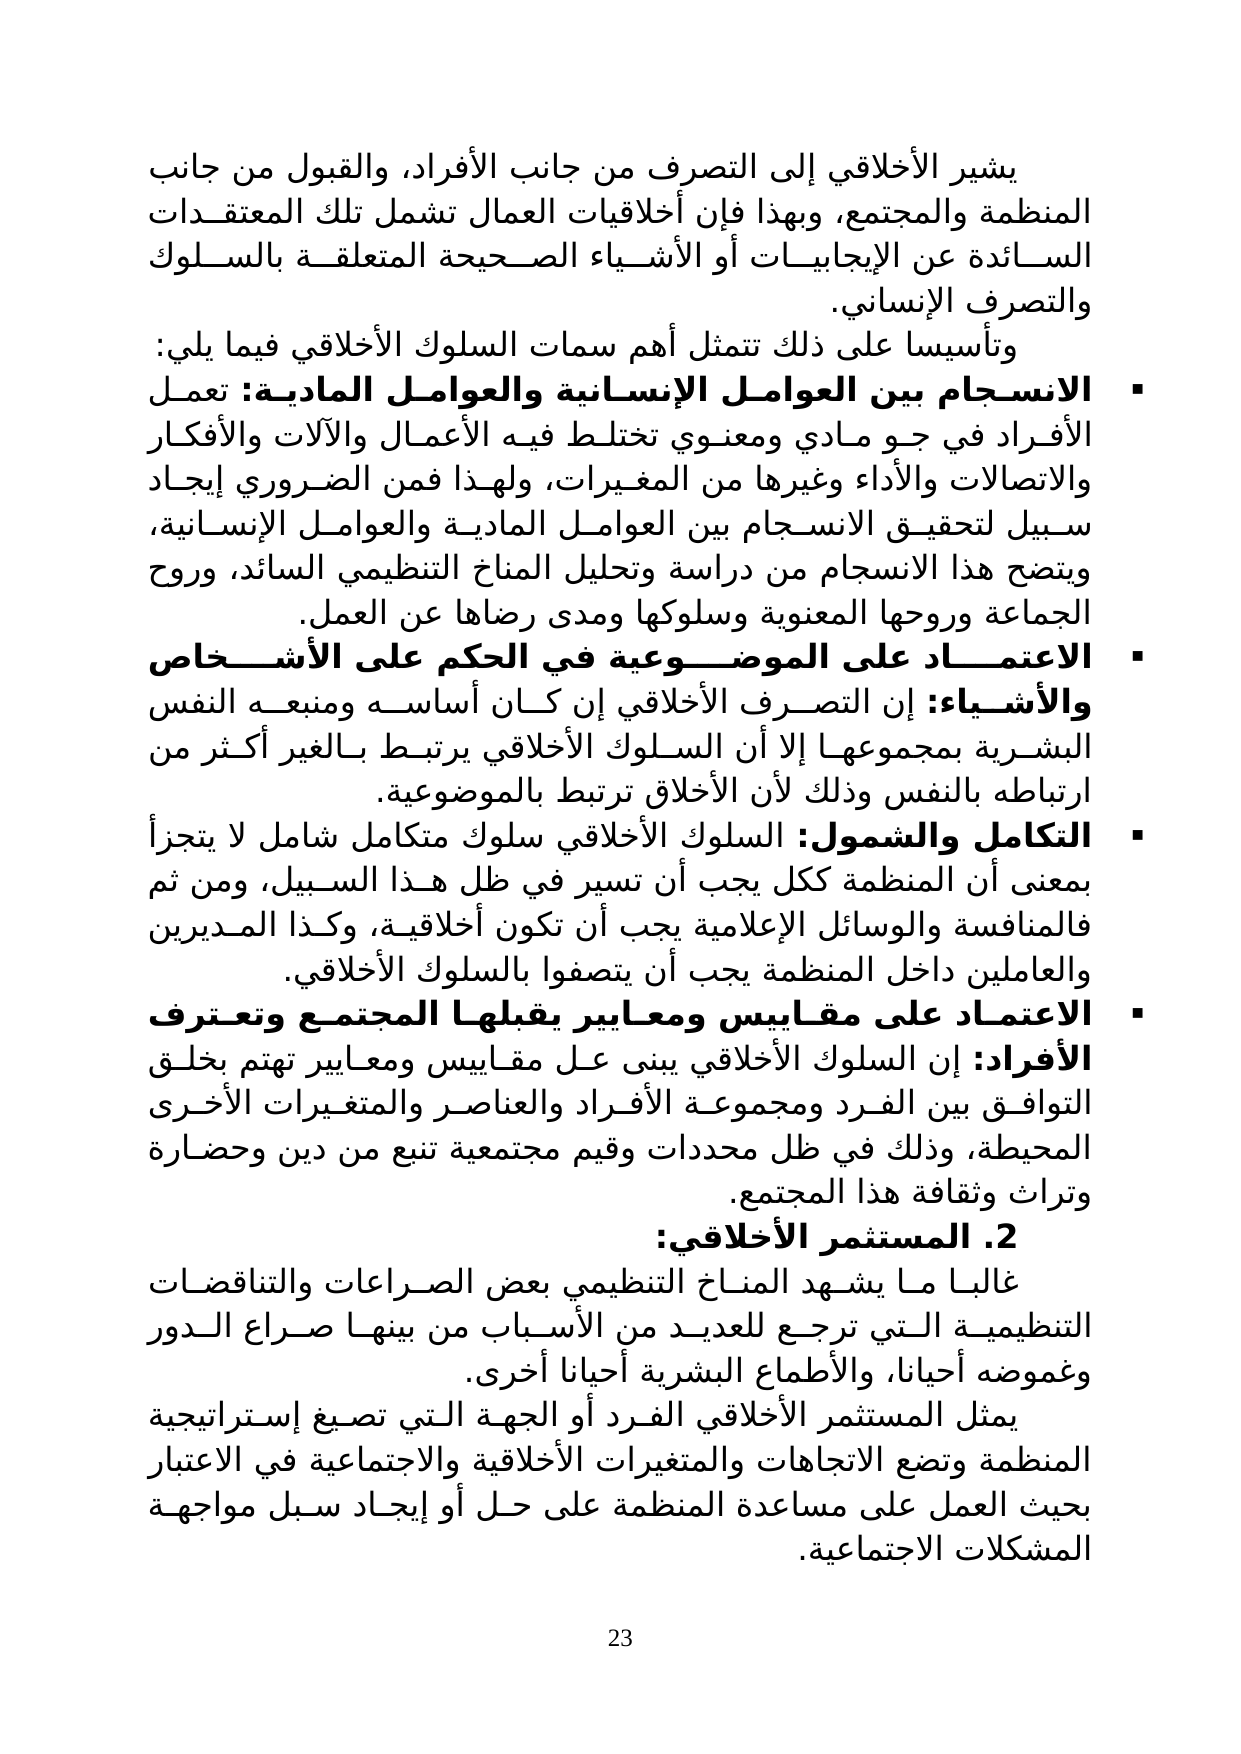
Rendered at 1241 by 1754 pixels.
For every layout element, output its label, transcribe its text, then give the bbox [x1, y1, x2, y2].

list الاعتماد على مقاييس ومعايير يقبلها المجتمع وتعترف الأفراد: إن السلوك الأخلاقي يبنى عل مقاييس ومعايير تهتم بخلق التوافق بين الفرد ومجموعة الأفراد والعناصر والمتغيرات الأخرى المحيطة، وذلك في ظل محددات وقيم مجتمعية تنبع من دين وحضارة وتراث وثقافة هذا المجتمع. [148, 995, 1130, 1212]
list التكامل والشمول: السلوك الأخلاقي سلوك متكامل شامل لا يتجزأ بمعنى أن المنظمة ككل يجب أن تسير في ظل هذا السبيل، ومن ثم فالمنافسة والوسائل الإعلامية يجب أن تكون أخلاقية، وكذا المديرين والعاملين داخل المنظمة يجب أن يتصفوا بالسلوك الأخلاقي. [148, 816, 1130, 989]
list الانسجام بين العوامل الإنسانية والعوامل المادية: تعمل الأفراد في جو مادي ومعنوي تختلط فيه الأعمال والآلات والأفكار والاتصالات والأداء وغيرها من المغيرات، ولهذا فمن الضروري إيجاد سبيل لتحقيق الانسجام بين العوامل المادية والعوامل الإنسانية، ويتضح هذا الانسجام من دراسة وتحليل المناخ التنظيمي السائد، وروح الجماعة وروحها المعنوية وسلوكها ومدى رضاها عن العمل. [148, 371, 1130, 632]
list الاعتماد على الموضوعية في الحكم على الأشخاص والأشياء: إن التصرف الأخلاقي إن كان أساسه ومنبعه النفس البشرية بمجموعها إلا أن السلوك الأخلاقي يرتبط بالغير أكثر من ارتباطه بالنفس وذلك لأن الأخلاق ترتبط بالموضوعية. [148, 638, 1130, 811]
text وتأسيسا على ذلك تتمثل أهم سمات السلوك الأخلاقي فيما يلي: [148, 326, 1093, 365]
text 2. المستثمر الأخلاقي: [148, 1218, 1093, 1256]
text غالبا ما يشهد المناخ التنظيمي بعض الصراعات والتناقضات التنظيمية التي ترجع للعديد من الأسباب من بينها صراع الدور وغموضه أحيانا، والأطماع البشرية أحيانا أخرى. [148, 1262, 1093, 1390]
text يمثل المستثمر الأخلاقي الفرد أو الجهة التي تصيغ إستراتيجية المنظمة وتضع الاتجاهات والمتغيرات الأخلاقية والاجتماعية في الاعتبار بحيث العمل على مساعدة المنظمة على حل أو إيجاد سبل مواجهة المشكلات الاجتماعية. [148, 1396, 1093, 1568]
text يشير الأخلاقي إلى التصرف من جانب الأفراد، والقبول من جانب المنظمة والمجتمع، وبهذا فإن أخلاقيات العمال تشمل تلك المعتقدات السائدة عن الإيجابيات أو الأشياء الصحيحة المتعلقة بالسلوك والتصرف الإنساني. [148, 148, 1093, 320]
